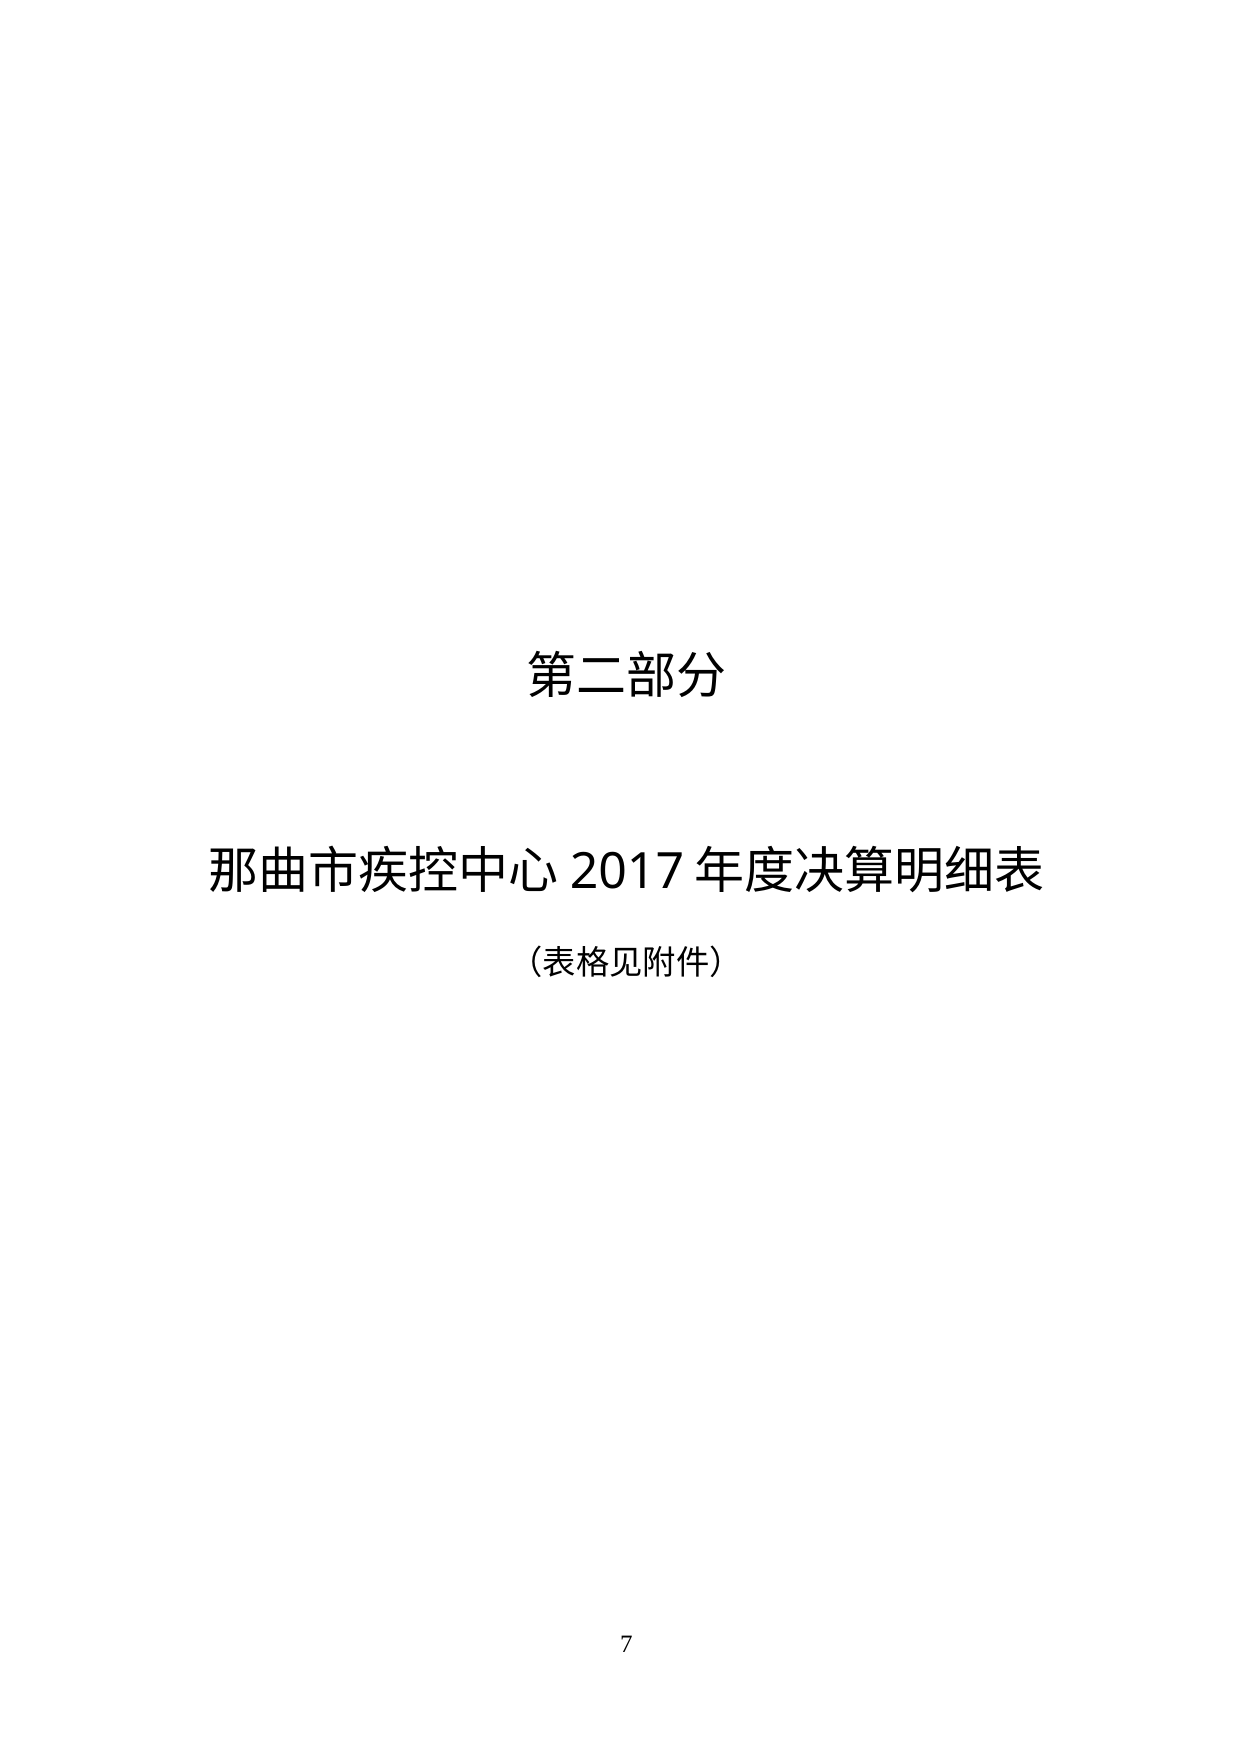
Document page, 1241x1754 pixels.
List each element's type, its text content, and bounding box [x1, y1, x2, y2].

text 那曲市疾控中心 2017年度决算明细表 [165, 818, 1087, 915]
text 第二部分 [165, 623, 1087, 720]
text （表格见附件） [165, 928, 1087, 993]
